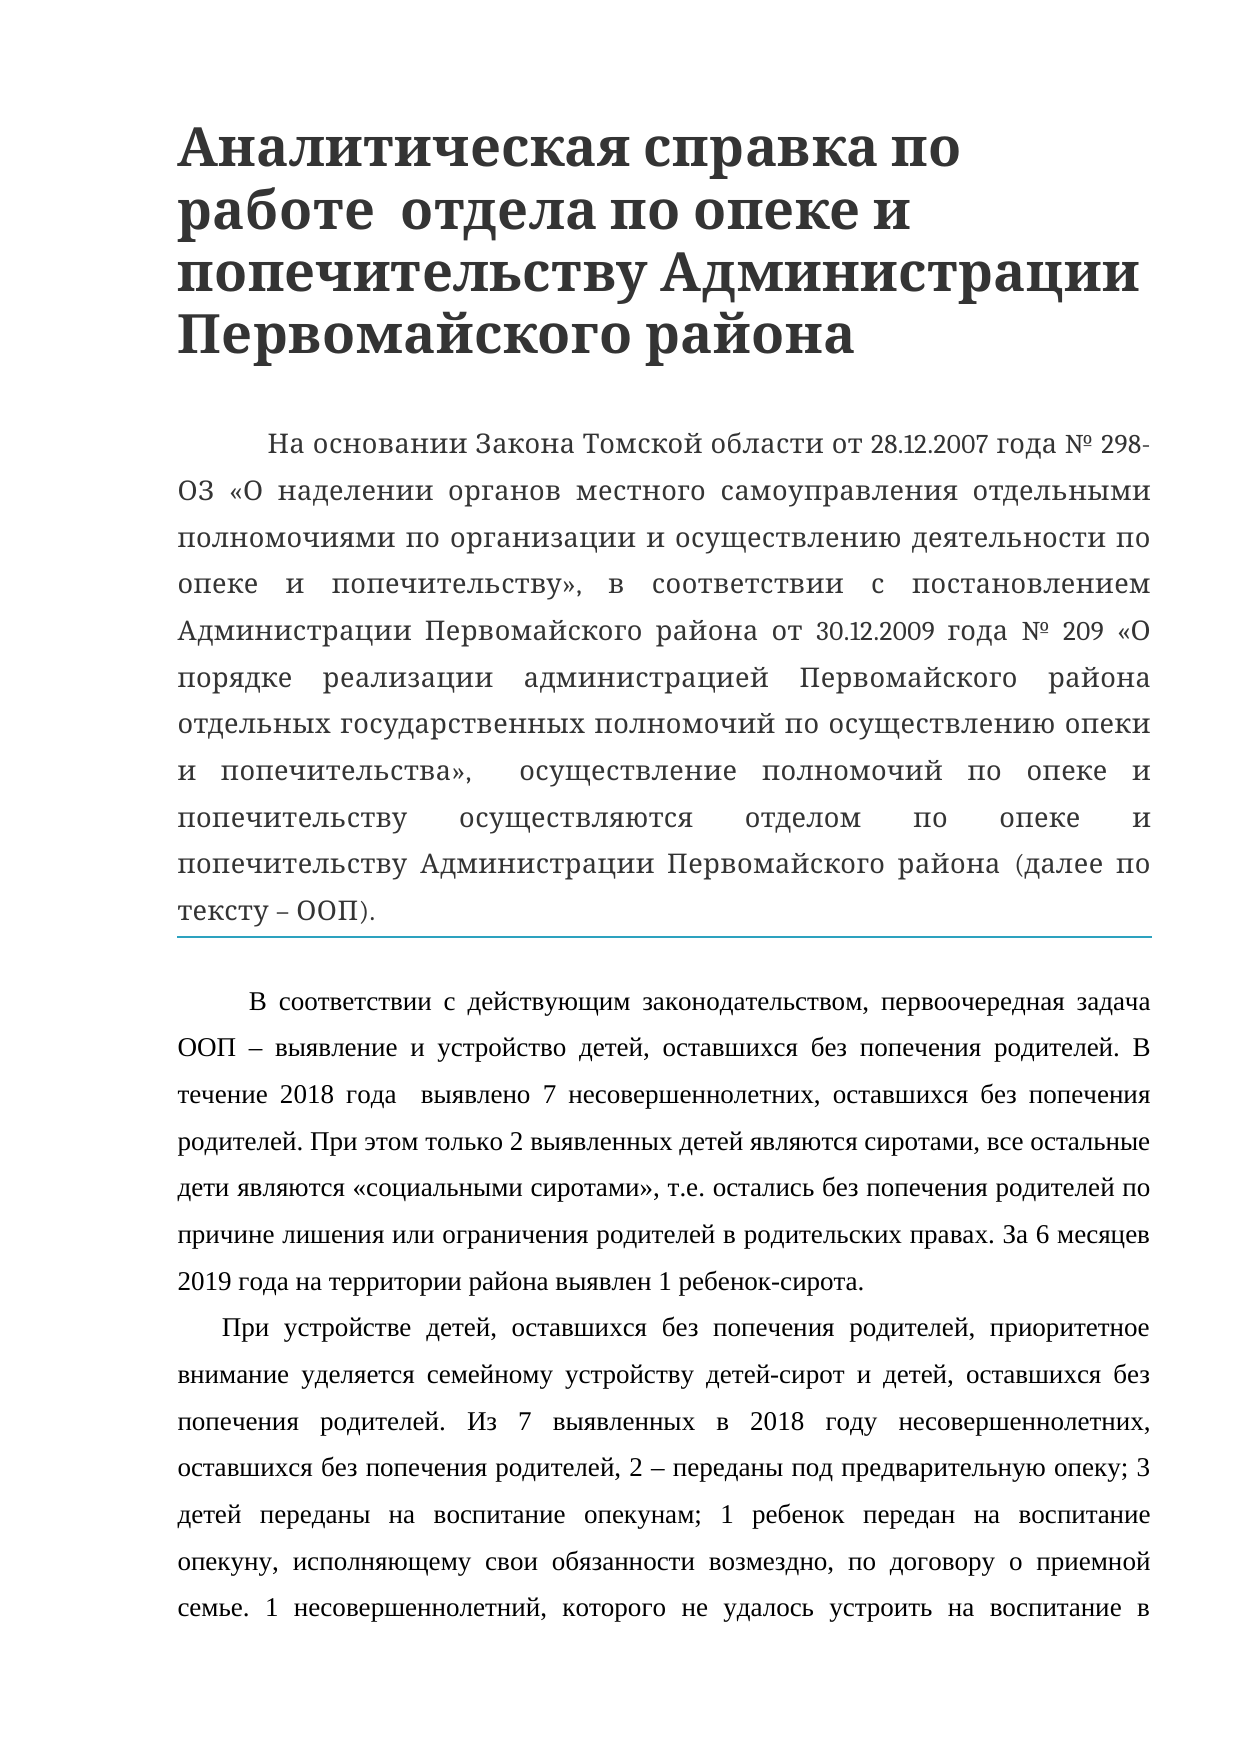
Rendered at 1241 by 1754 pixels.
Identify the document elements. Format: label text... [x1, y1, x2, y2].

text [177, 1311, 1152, 1622]
text В соответствии с действующим законодательством, первоочередная задача ООП – выявление и устройство детей, оставшихся без попечения родителей. В течение 2018 года выявлено 7 несовершеннолетних, оставшихся без попечения родителей. При этом только 2 выявленных детей являются сиротами, все остальные дети являются «социальными сиротами», т.е. остались без попечения родителей по причине лишения или ограничения родителей в родительских правах. За 6 месяцев 2019 года на территории района выявлен 1 ребенок-сирота. [177, 984, 1152, 1296]
title Аналитическая справка по работе отдела по опеке и попечительству Администрации Первомайского района [177, 118, 1152, 367]
title На основании Закона Томской области от 28.12.2007 года № 298-ОЗ «О наделении органов местного самоуправления отдельными полномочиями по организации и осуществлению деятельности по опеке и попечительству», в соответствии с постановлением Администрации Первомайского района от 30.12.2009 года № 209 «О порядке реализации администрацией Первомайского района отдельных государственных полномочий по осуществлению опеки и попечительства», осуществление полномочий по опеке и попечительству осуществляются отделом по опеке и попечительству Администрации Первомайского района (далее по тексту – ООП). [177, 429, 1152, 936]
